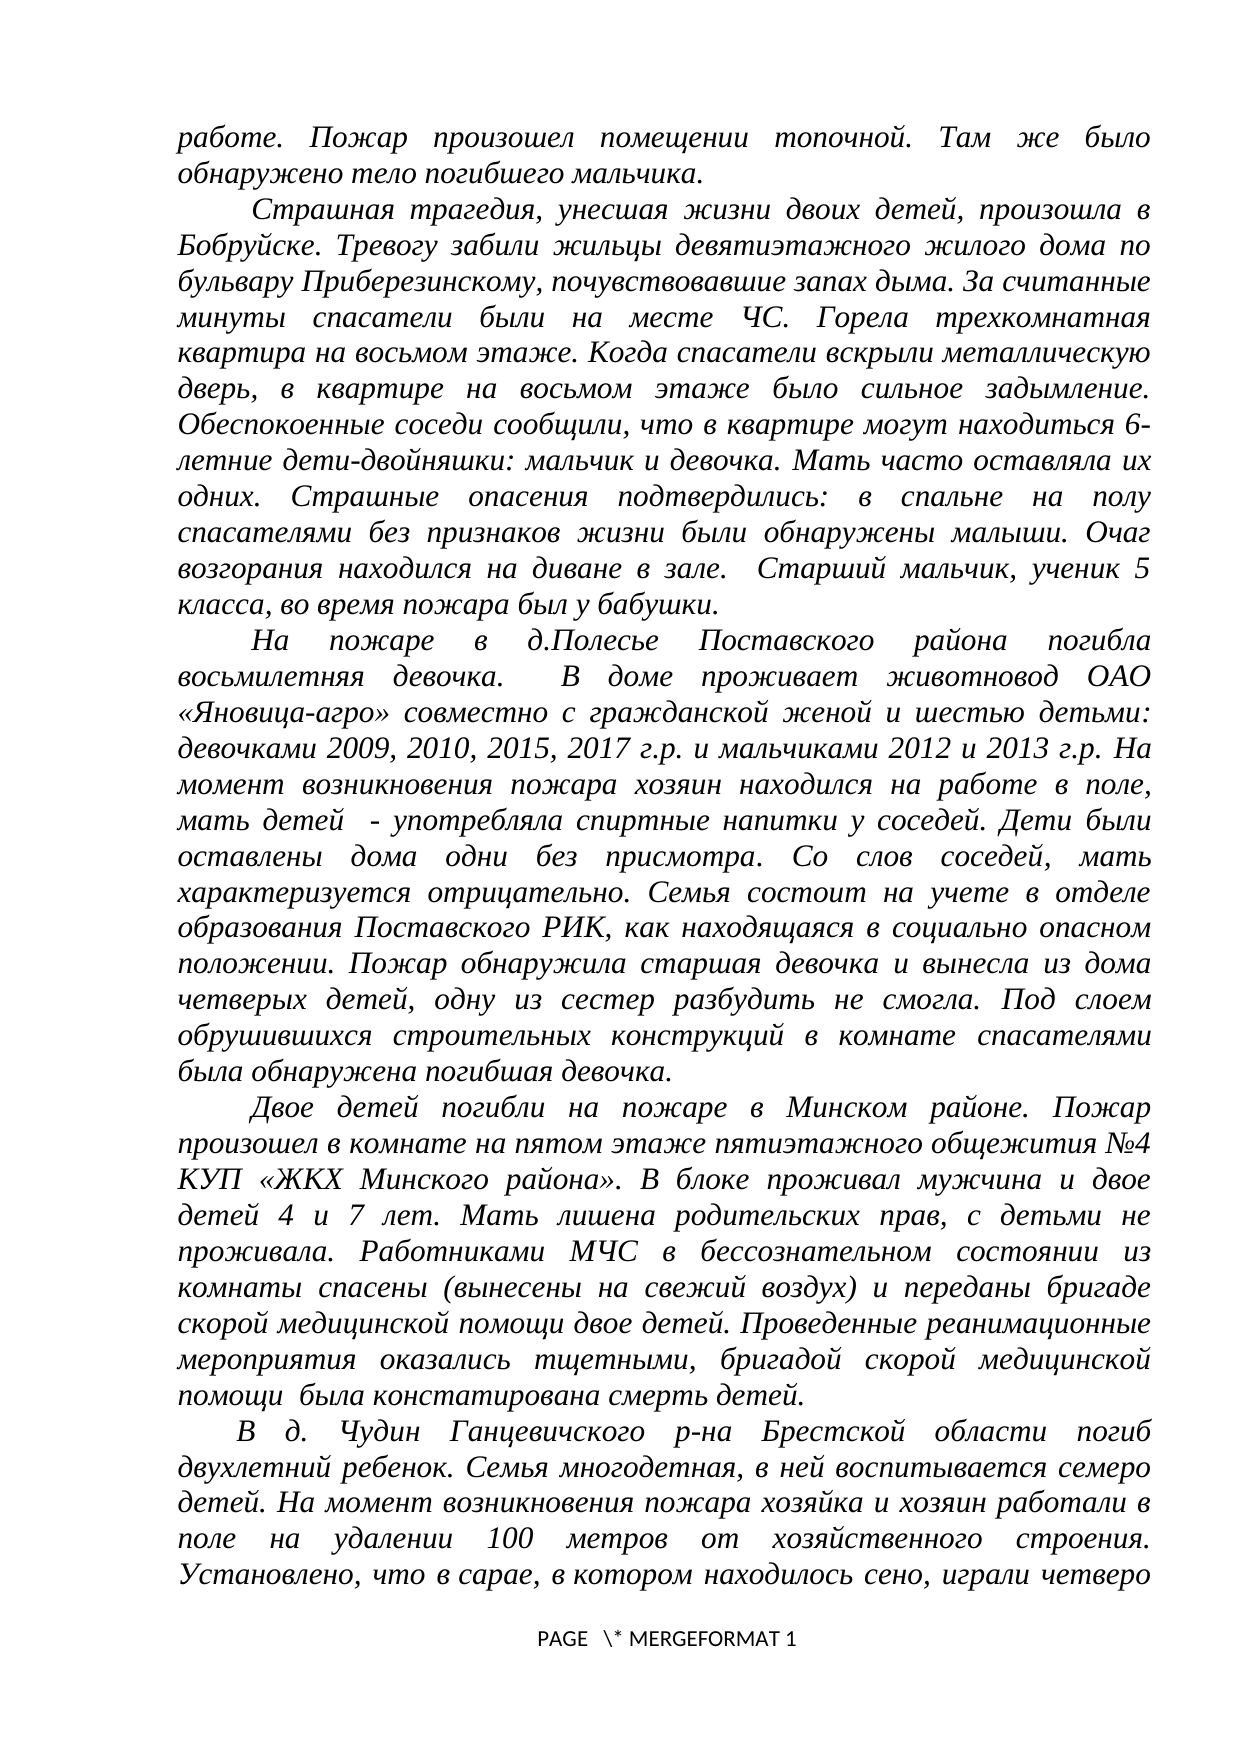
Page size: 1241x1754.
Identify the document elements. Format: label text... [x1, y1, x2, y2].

text Двое детей погибли на пожаре в Минском районе. Пожар произошел в комнате на пятом этаже пятиэтажного общежития №4 КУП «ЖКХ Минского района». В блоке проживал мужчина и двое детей 4 и 7 лет. Мать лишена родительских прав, с детьми не проживала. Работниками МЧС в бессознательном состоянии из комнаты спасены (вынесены на свежий воздух) и переданы бригаде скорой медицинской помощи двое детей. Проведенные реанимационные мероприятия оказались тщетными, бригадой скорой медицинской помощи была констатирована смерть детей. [177, 1088, 1152, 1412]
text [177, 1412, 1152, 1592]
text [177, 118, 1152, 190]
text На пожаре в д.Полесье Поставского района погибла восьмилетняя девочка. В доме проживает животновод ОАО «Яновица-агро» совместно с гражданской женой и шестью детьми: девочками 2009, 2010, 2015, 2017 г.р. и мальчиками 2012 и 2013 г.р. На момент возникновения пожара хозяин находился на работе в поле, мать детей - употребляла спиртные напитки у соседей. Дети были оставлены дома одни без присмотра. Со слов соседей, мать характеризуется отрицательно. Семья состоит на учете в отделе образования Поставского РИК, как находящаяся в социально опасном положении. Пожар обнаружила старшая девочка и вынесла из дома четверых детей, одну из сестер разбудить не смогла. Под слоем обрушившихся строительных конструкций в комнате спасателями была обнаружена погибшая девочка. [177, 621, 1152, 1088]
text Страшная трагедия, унесшая жизни двоих детей, произошла в Бобруйске. Тревогу забили жильцы девятиэтажного жилого дома по бульвару Приберезинскому, почувствовавшие запах дыма. За считанные минуты спасатели были на месте ЧС. Горела трехкомнатная квартира на восьмом этаже. Когда спасатели вскрыли металлическую дверь, в квартире на восьмом этаже было сильное задымление. Обеспокоенные соседи сообщили, что в квартире могут находиться 6-летние дети-двойняшки: мальчик и девочка. Мать часто оставляла их одних. Страшные опасения подтвердились: в спальне на полу спасателями без признаков жизни были обнаружены малыши. Очаг возгорания находился на диване в зале. Старший мальчик, ученик 5 класса, во время пожара был у бабушки. [177, 190, 1152, 621]
